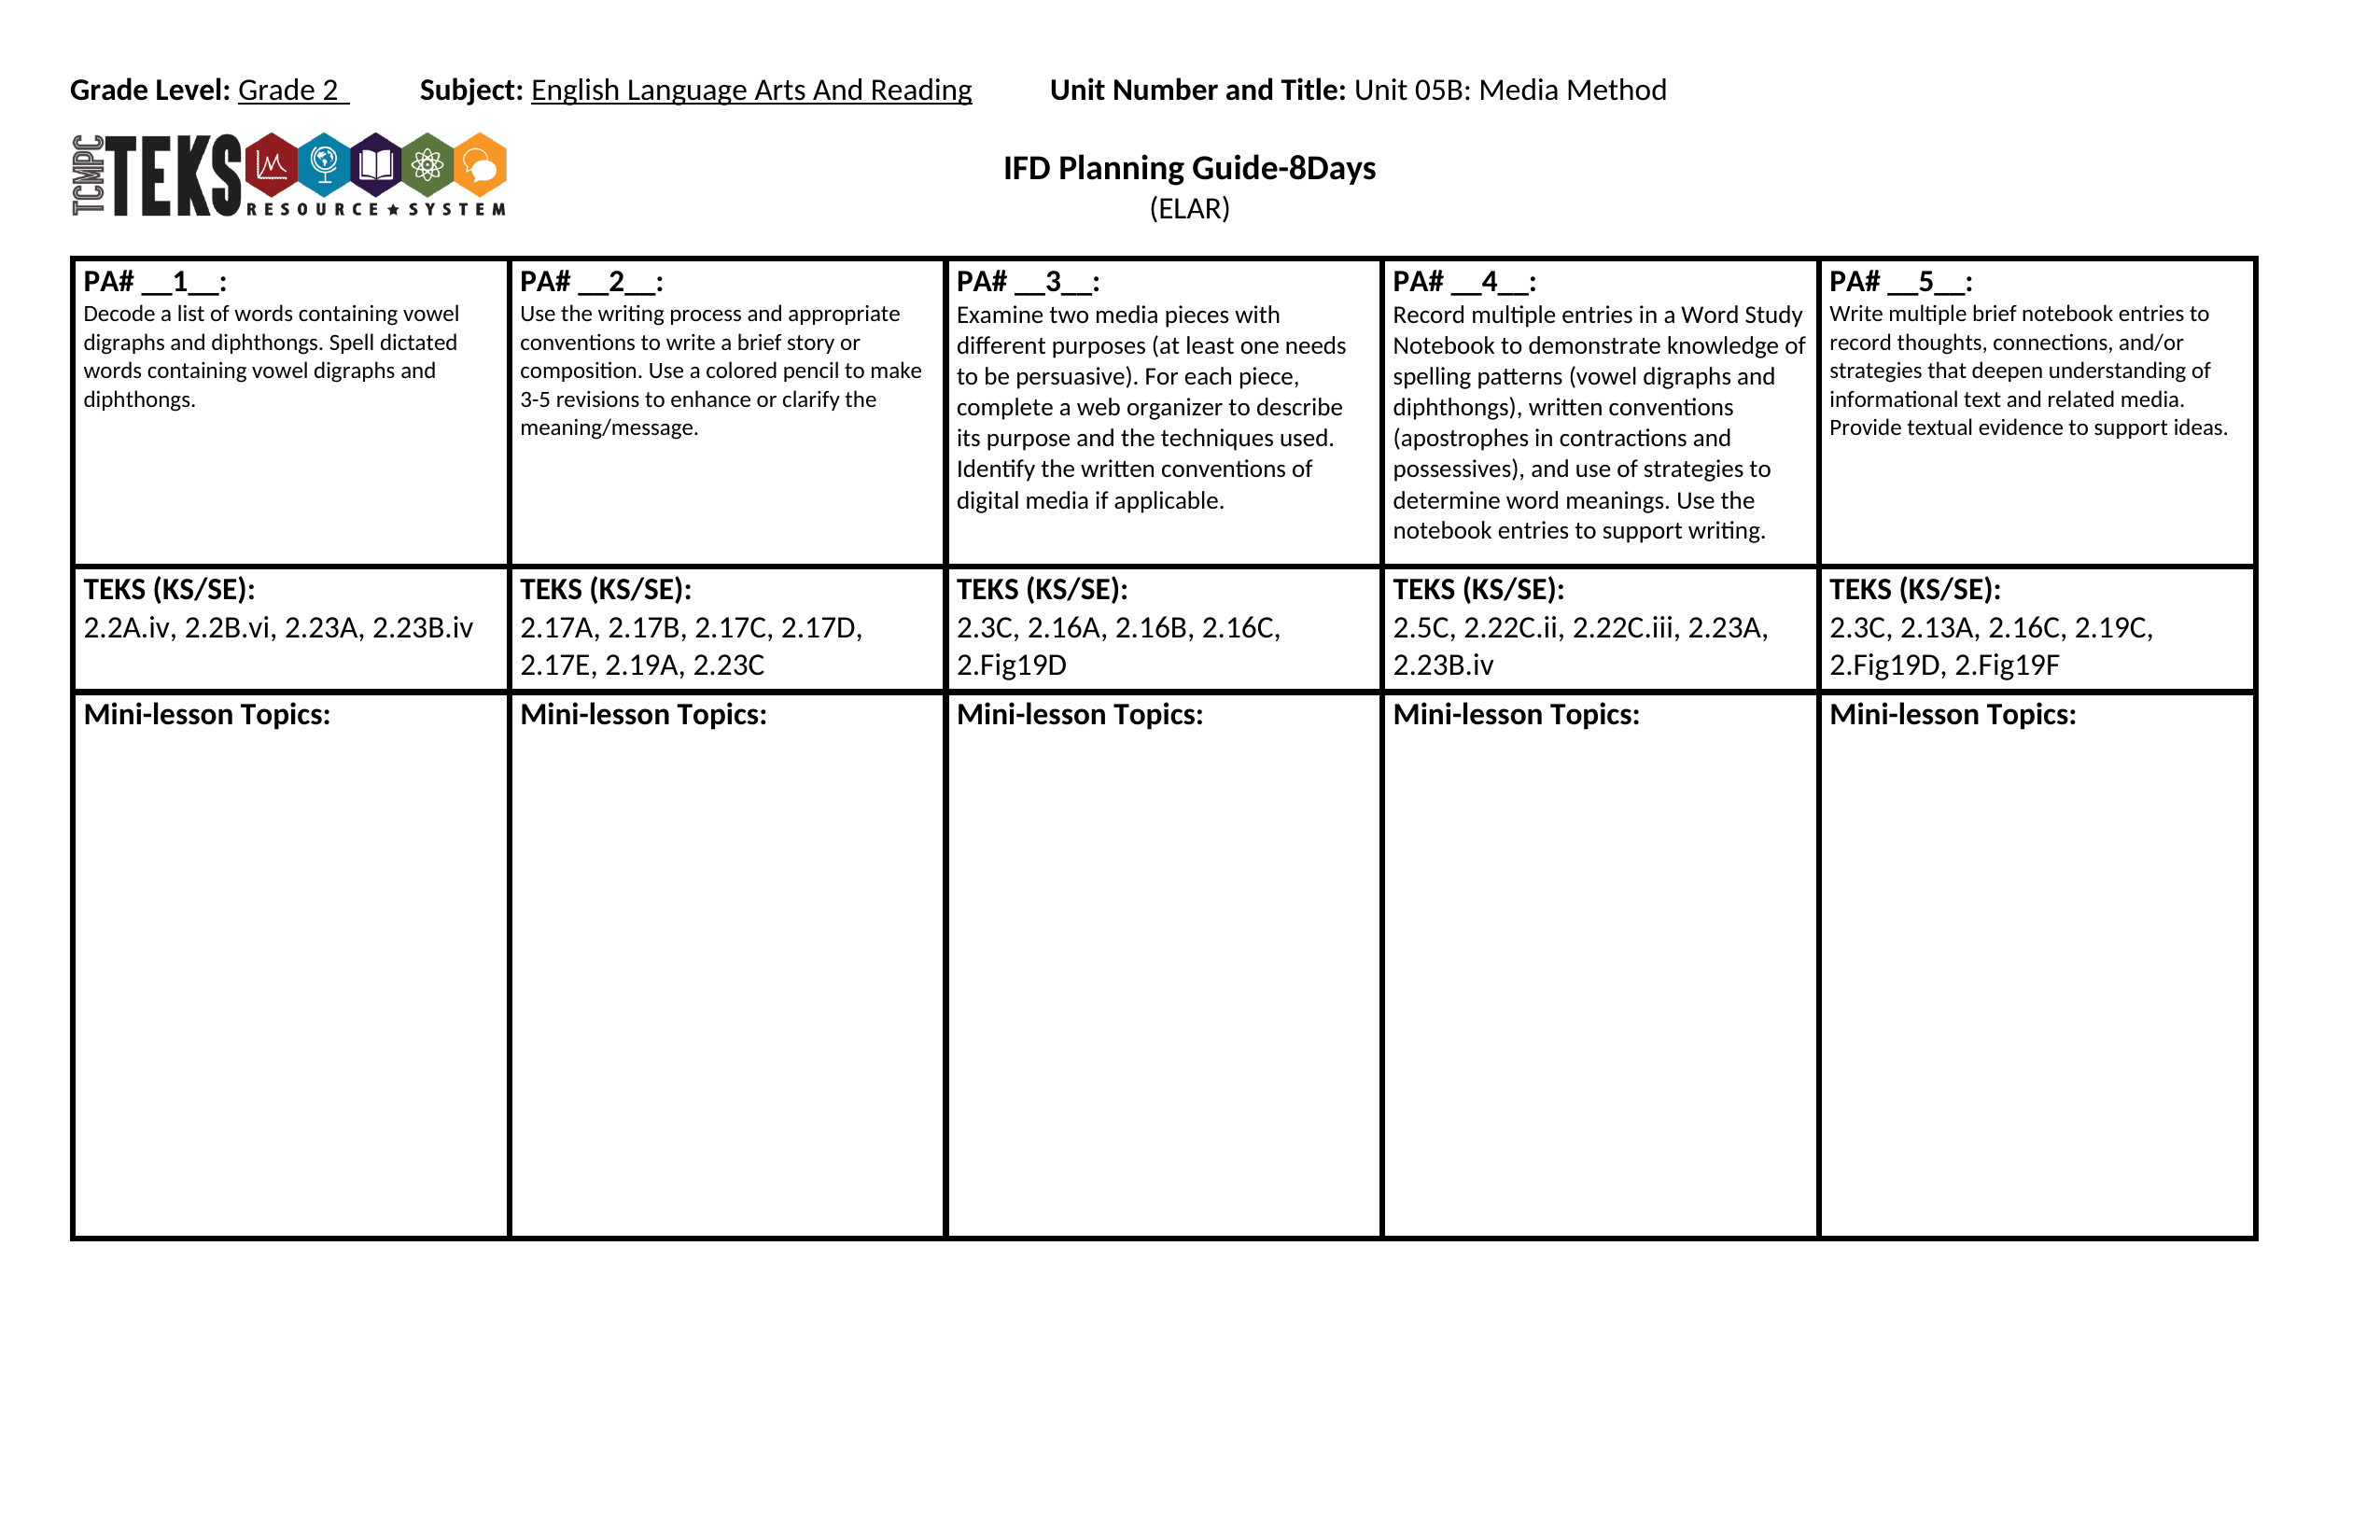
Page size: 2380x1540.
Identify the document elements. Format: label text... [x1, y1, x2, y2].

table_cell Mini-lesson Topics: [1385, 695, 1816, 1235]
table_header PA# __4__: Record multiple entries in a Word Study Notebook to demonstrate knowledge of spelling patterns (vowel digraphs and diphthongs), written conventions (apostrophes in contractions and possessives), and use of strategies to determine word meanings. Use the notebook entries to support writing. [1385, 261, 1816, 564]
table_cell TEKS (KS/SE): 2.2A.iv, 2.2B.vi, 2.23A, 2.23B.iv [76, 569, 507, 689]
table_header PA# __5__: Write multiple brief notebook entries to record thoughts, connections, and/or strategies that deepen understanding of informational text and related media. Provide textual evidence to support ideas. [1822, 261, 2253, 564]
table_cell Mini-lesson Topics: [512, 695, 943, 1235]
table_header PA# __2__: Use the writing process and appropriate conventions to write a brief story or composition. Use a colored pencil to make 3-5 revisions to enhance or clarify the meaning/message. [512, 261, 943, 564]
table_cell TEKS (KS/SE): 2.3C, 2.16A, 2.16B, 2.16C, 2.Fig19D [949, 569, 1379, 689]
table_cell Mini-lesson Topics: [1822, 695, 2253, 1235]
table_cell Mini-lesson Topics: [949, 695, 1379, 1235]
table_header PA# __1__: Decode a list of words containing vowel digraphs and diphthongs. Spell dictated words containing vowel digraphs and diphthongs. [76, 261, 507, 564]
text IFD Planning Guide-8Days [518, 146, 2310, 189]
table_cell TEKS (KS/SE): 2.3C, 2.13A, 2.16C, 2.19C, 2.Fig19D, 2.Fig19F [1822, 569, 2253, 689]
table_header PA# __3__: Examine two media pieces with different purposes (at least one needs to be persuasive). For each piece, complete a web organizer to describe its purpose and the techniques used. Identify the written conventions of digital media if applicable. [949, 261, 1379, 564]
picture [60, 122, 518, 229]
text (ELAR) [518, 189, 2310, 227]
table_cell TEKS (KS/SE): 2.17A, 2.17B, 2.17C, 2.17D, 2.17E, 2.19A, 2.23C [512, 569, 943, 689]
table_cell Mini-lesson Topics: [76, 695, 507, 1235]
table_cell TEKS (KS/SE): 2.5C, 2.22C.ii, 2.22C.iii, 2.23A, 2.23B.iv [1385, 569, 1816, 689]
text Grade Level: Grade 2 Subject: English Language Arts And Reading Unit Number and Title: Unit 05B: Media Method [70, 70, 2310, 108]
